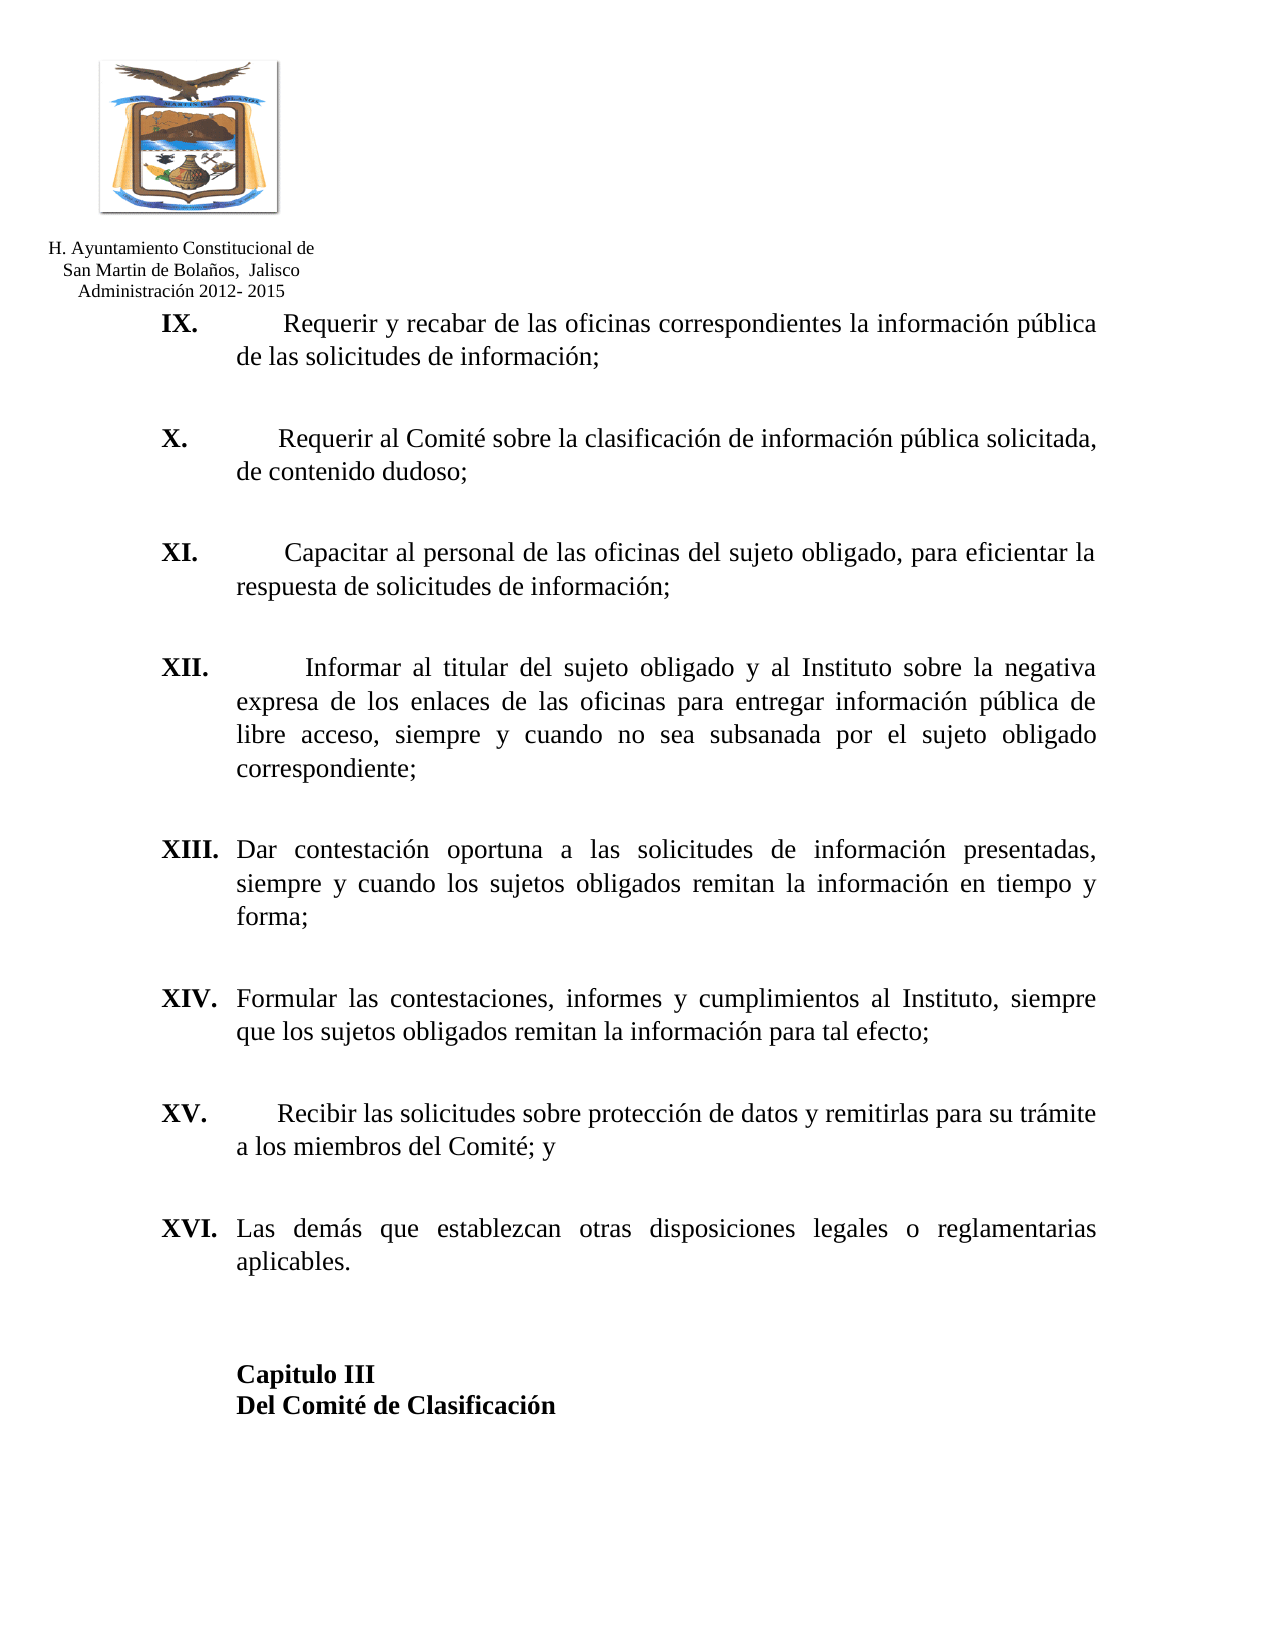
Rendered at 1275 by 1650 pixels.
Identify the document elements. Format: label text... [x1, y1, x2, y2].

text Capitulo III [236, 1358, 1098, 1389]
list Requerir al Comité sobre la clasificación de información pública solicitada, de contenido dudoso; [161, 422, 1098, 486]
list Informar al titular del sujeto obligado y al Instituto sobre la negativa expresa de los enlaces de las oficinas para entregar información pública de libre acceso, siempre y cuando no sea subsanada por el sujeto obligado correspondiente; [161, 651, 1098, 783]
list Las demás que establezcan otras disposiciones legales o reglamentarias aplicables. [161, 1212, 1098, 1276]
text Del Comité de Clasificación [236, 1389, 1098, 1420]
list Formular las contestaciones, informes y cumplimientos al Instituto, siempre que los sujetos obligados remitan la información para tal efecto; [161, 982, 1098, 1047]
list Capacitar al personal de las oficinas del sujeto obligado, para eficientar la respuesta de solicitudes de información; [161, 537, 1098, 601]
list Requerir y recabar de las oficinas correspondientes la información pública de las solicitudes de información; [161, 307, 1098, 371]
picture [95, 56, 285, 217]
list Recibir las solicitudes sobre protección de datos y remitirlas para su trámite a los miembros del Comité; y [161, 1097, 1098, 1161]
list Dar contestación oportuna a las solicitudes de información presentadas, siempre y cuando los sujetos obligados remitan la información en tiempo y forma; [161, 833, 1098, 932]
